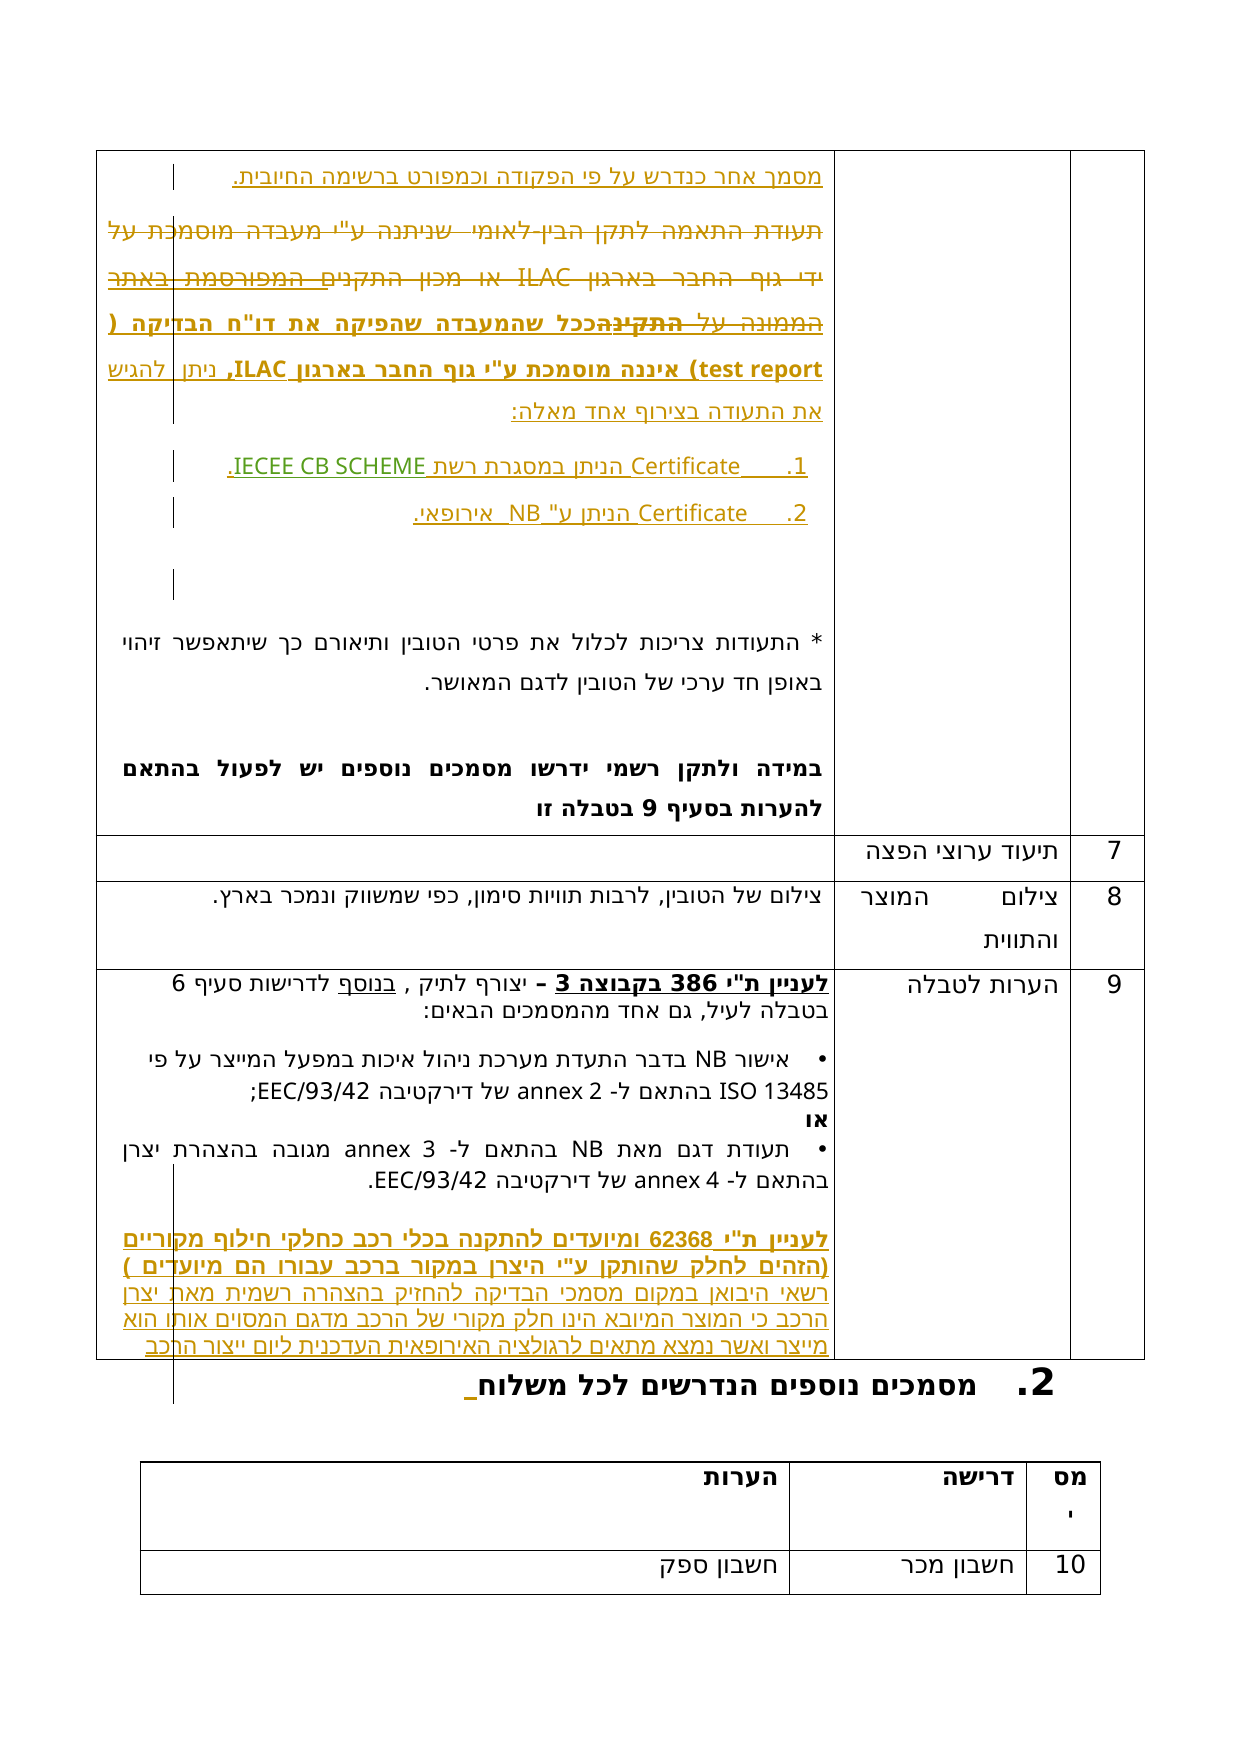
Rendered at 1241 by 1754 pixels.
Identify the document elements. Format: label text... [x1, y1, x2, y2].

table_cell לעניין ת"י 386 בקבוצה 3 – יצורף לתיק , בנוסף לדרישות סעיף 6 בטבלה לעיל, גם אחד מהמסמכים הבאים: • אישור NB בדבר התעדת מערכת ניהול איכות במפעל המייצר על פי ISO 13485 בהתאם ל- annex 2 של דירקטיבה 93/42/EEC; או • תעודת דגם מאת NB בהתאם ל- annex 3 מגובה בהצהרת יצרן בהתאם ל- annex 4 של דירקטיבה 93/42/EEC. [97, 970, 834, 1359]
table_header דרישה [790, 1463, 1026, 1550]
table_cell 8 [1071, 882, 1144, 969]
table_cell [97, 151, 834, 835]
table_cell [141, 1551, 789, 1594]
table_cell 9 [1071, 970, 1144, 1359]
table_cell 7 [1071, 836, 1144, 881]
table_header הערות [141, 1463, 789, 1550]
list מסמכים נוספים הנדרשים לכל משלוח [202, 1360, 1015, 1404]
table_cell הערות לטבלה [835, 970, 1070, 1359]
table_cell [97, 836, 834, 881]
table_cell 10 [1027, 1551, 1100, 1594]
table_cell תיעוד ערוצי הפצה [835, 836, 1070, 881]
table_cell 6 [1071, 151, 1144, 835]
table_cell צילום של הטובין, לרבות תוויות סימון, כפי שמשווק ונמכר בארץ. [97, 882, 834, 969]
table_cell חשבון מכר [790, 1551, 1026, 1594]
table_header מס' [1027, 1463, 1100, 1550]
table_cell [835, 151, 1070, 835]
table_cell צילום המוצר והתווית [835, 882, 1070, 969]
